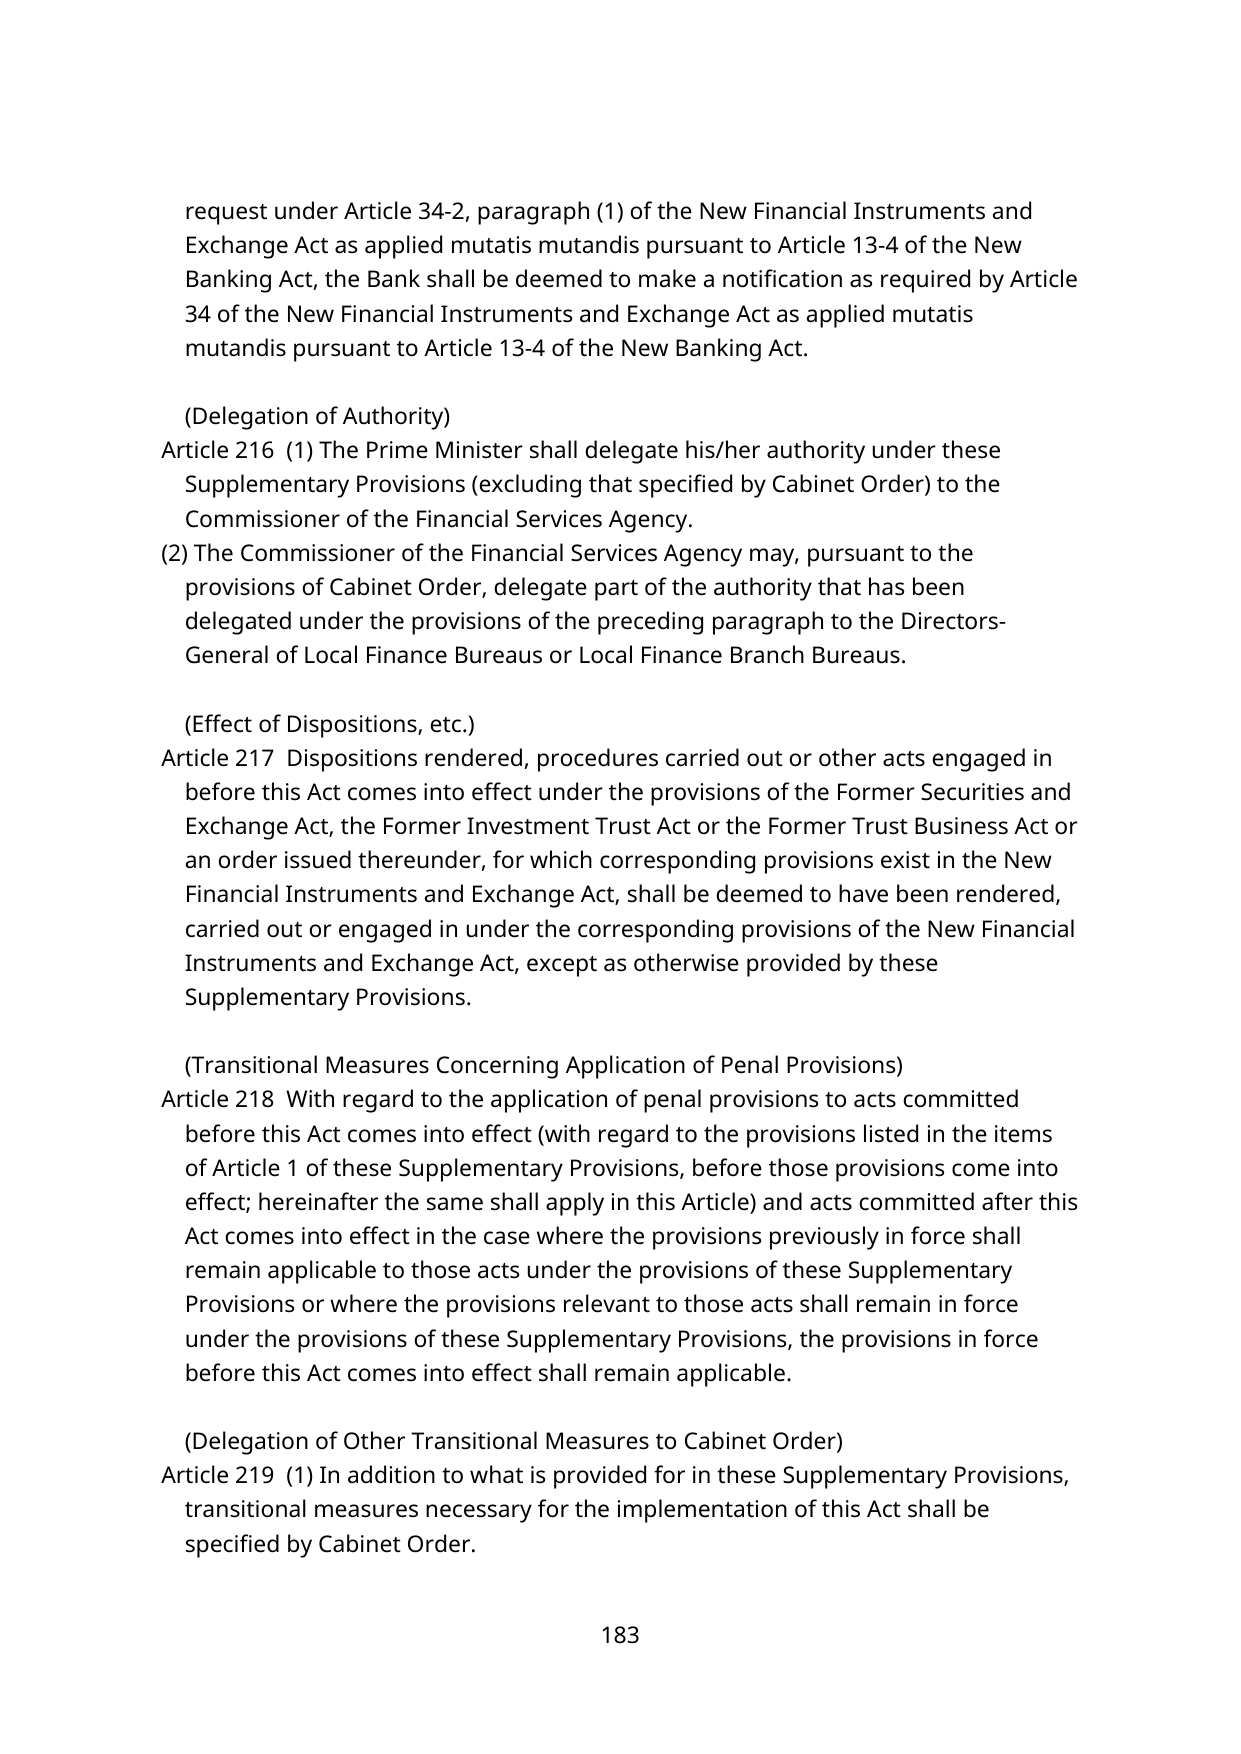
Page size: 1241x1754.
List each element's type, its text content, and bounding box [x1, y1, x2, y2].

text (Effect of Dispositions, etc.) [184, 706, 1079, 740]
text Article 216 (1) The Prime Minister shall delegate his/her authority under these Supplementary Provisions (excluding that specified by Cabinet Order) to the Commissioner of the Financial Services Agency. [161, 433, 1079, 535]
text (2) The Commissioner of the Financial Services Agency may, pursuant to the provisions of Cabinet Order, delegate part of the authority that has been delegated under the provisions of the preceding paragraph to the Directors-General of Local Finance Bureaus or Local Finance Branch Bureaus. [161, 535, 1079, 672]
text Article 219 (1) In addition to what is provided for in these Supplementary Provisions, transitional measures necessary for the implementation of this Act shall be specified by Cabinet Order. [161, 1458, 1079, 1560]
text (Delegation of Other Transitional Measures to Cabinet Order) [184, 1424, 1079, 1458]
text Article 218 With regard to the application of penal provisions to acts committed before this Act comes into effect (with regard to the provisions listed in the items of Article 1 of these Supplementary Provisions, before those provisions come into effect; hereinafter the same shall apply in this Article) and acts committed after this Act comes into effect in the case where the provisions previously in force shall remain applicable to those acts under the provisions of these Supplementary Provisions or where the provisions relevant to those acts shall remain in force under the provisions of these Supplementary Provisions, the provisions in force before this Act comes into effect shall remain applicable. [161, 1082, 1079, 1389]
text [161, 194, 1079, 364]
text (Transitional Measures Concerning Application of Penal Provisions) [184, 1048, 1079, 1082]
text (Delegation of Authority) [184, 399, 1079, 433]
text Article 217 Dispositions rendered, procedures carried out or other acts engaged in before this Act comes into effect under the provisions of the Former Securities and Exchange Act, the Former Investment Trust Act or the Former Trust Business Act or an order issued thereunder, for which corresponding provisions exist in the New Financial Instruments and Exchange Act, shall be deemed to have been rendered, carried out or engaged in under the corresponding provisions of the New Financial Instruments and Exchange Act, except as otherwise provided by these Supplementary Provisions. [161, 740, 1079, 1014]
